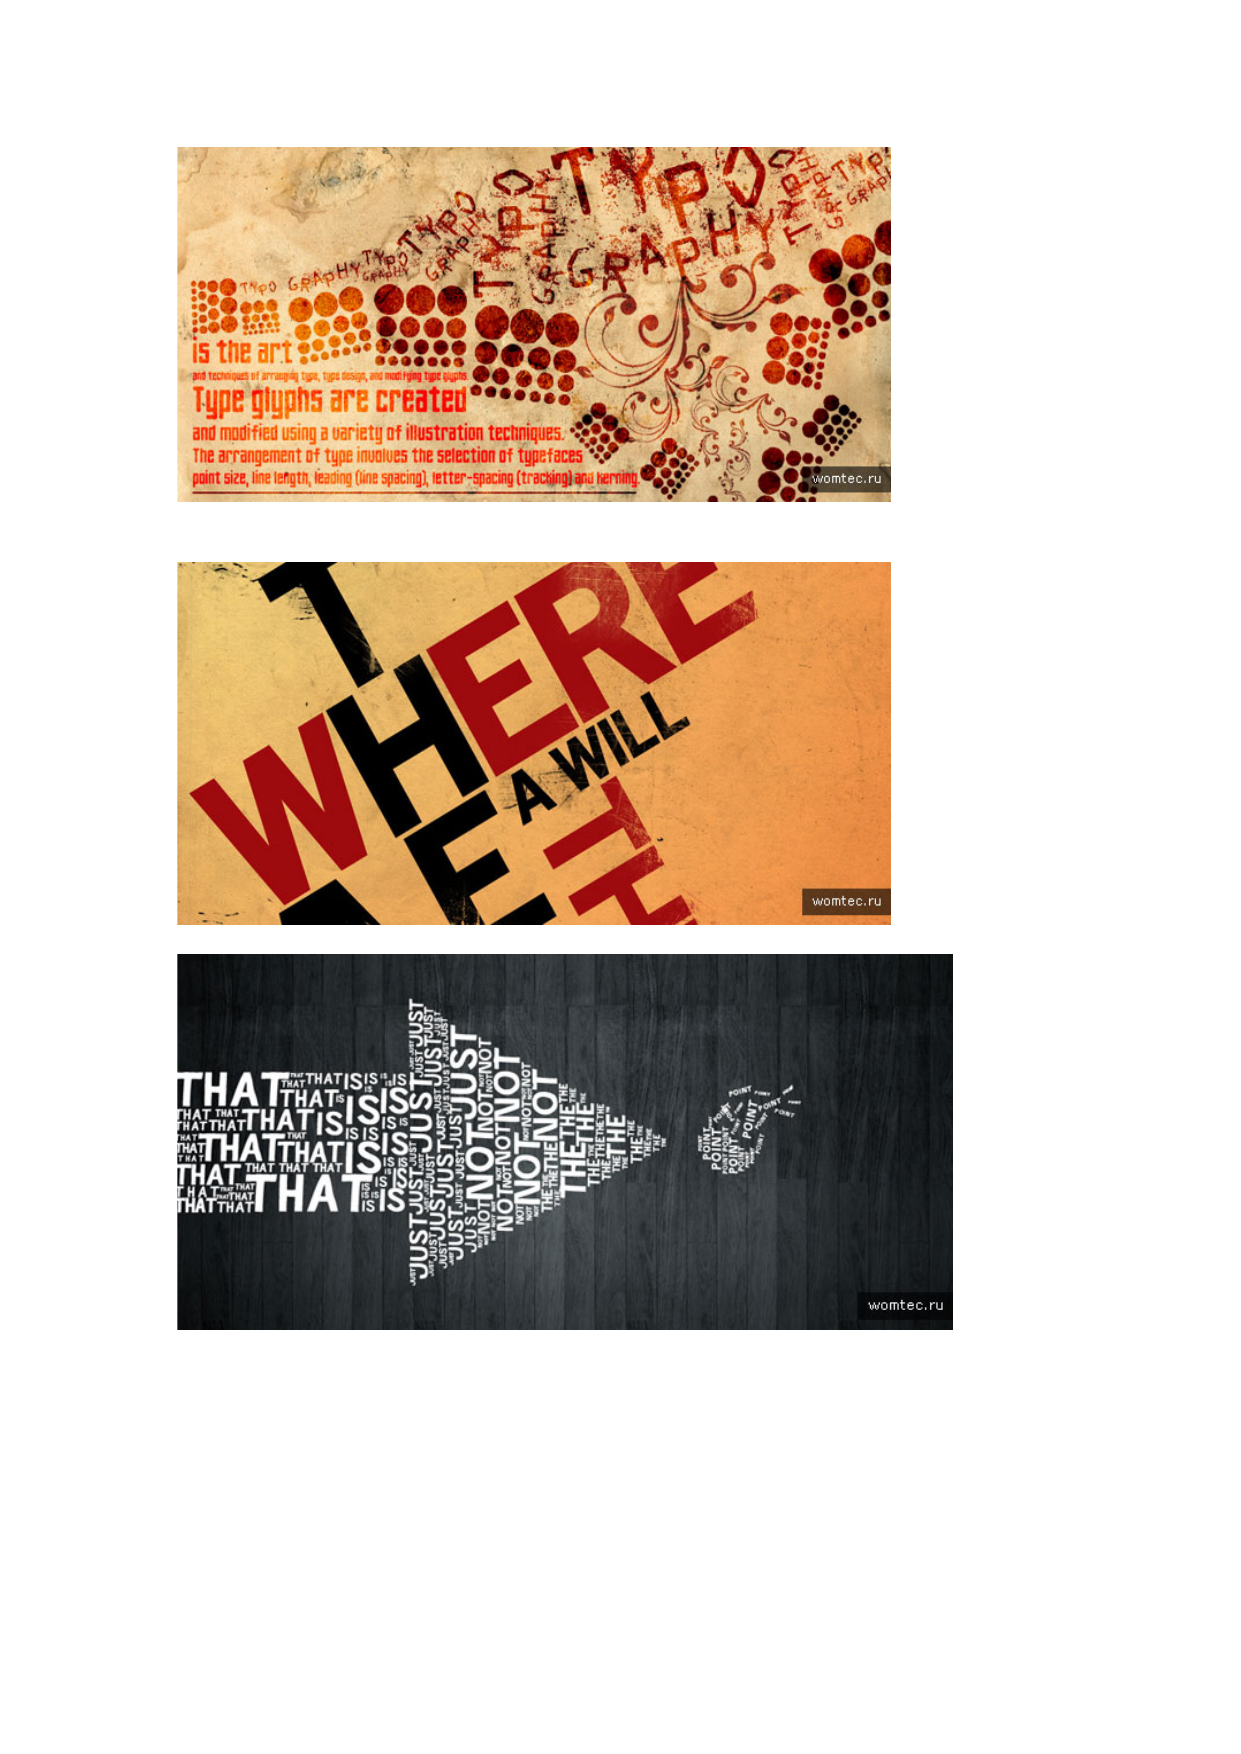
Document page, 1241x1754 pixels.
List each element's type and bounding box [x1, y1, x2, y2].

picture [177, 562, 891, 925]
picture [177, 954, 953, 1330]
picture [177, 147, 891, 502]
